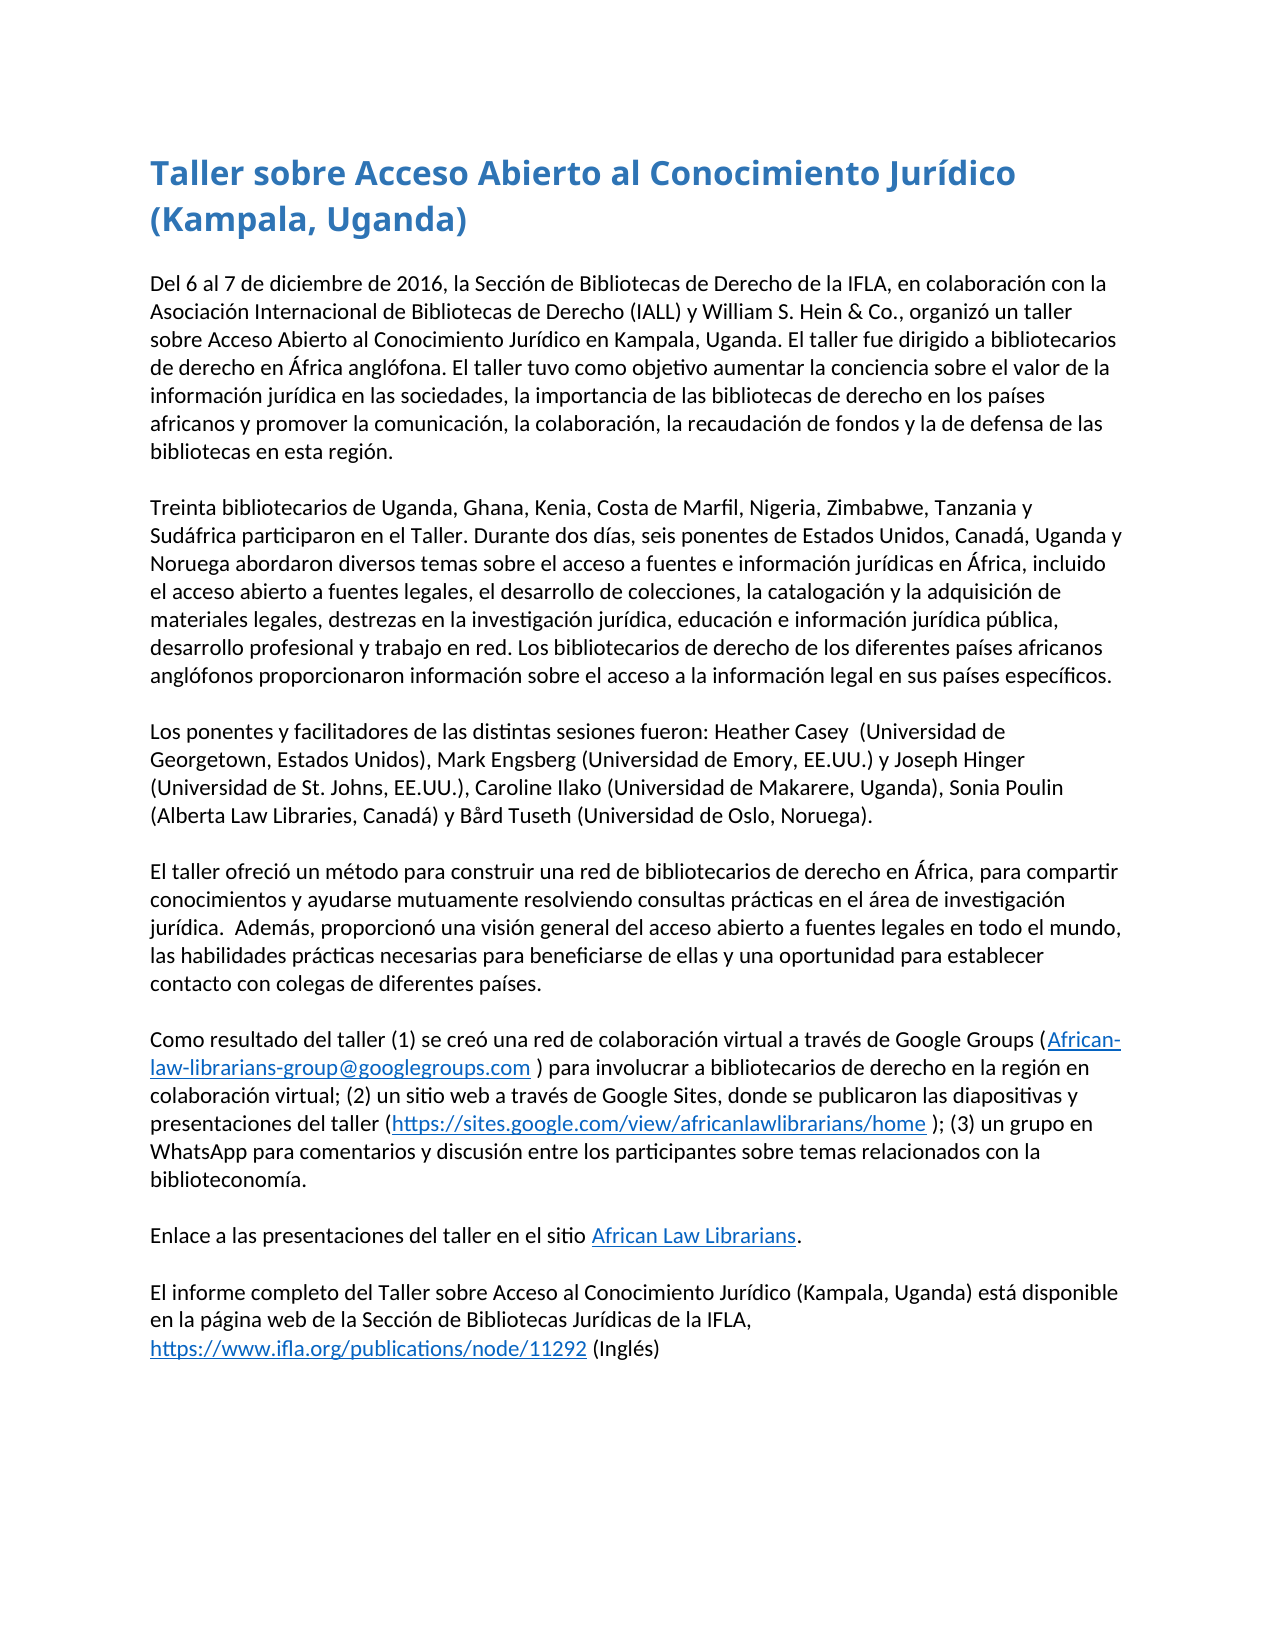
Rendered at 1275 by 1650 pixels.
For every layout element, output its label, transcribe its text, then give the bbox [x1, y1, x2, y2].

text Taller sobre Acceso Abierto al Conocimiento Jurídico (Kampala, Uganda) Del 6 al 7 de diciembre de 2016, la Sección de Bibliotecas de Derecho de la IFLA, en colaboración con la Asociación Internacional de Bibliotecas de Derecho (IALL) y William S. Hein & Co., organizó un taller sobre Acceso Abierto al Conocimiento Jurídico en Kampala, Uganda. El taller fue dirigido a bibliotecarios de derecho en África anglófona. El taller tuvo como objetivo aumentar la conciencia sobre el valor de la información jurídica en las sociedades, la importancia de las bibliotecas de derecho en los países africanos y promover la comunicación, la colaboración, la recaudación de fondos y la de defensa de las bibliotecas en esta región. Treinta bibliotecarios de Uganda, Ghana, Kenia, Costa de Marfil, Nigeria, Zimbabwe, Tanzania y Sudáfrica participaron en el Taller. Durante dos días, seis ponentes de Estados Unidos, Canadá, Uganda y Noruega abordaron diversos temas sobre el acceso a fuentes e información jurídicas en África, incluido el acceso abierto a fuentes legales, el desarrollo de colecciones, la catalogación y la adquisición de materiales legales, destrezas en la investigación jurídica, educación e información jurídica pública, desarrollo profesional y trabajo en red. Los bibliotecarios de derecho de los diferentes países africanos anglófonos proporcionaron información sobre el acceso a la información legal en sus países específicos. Los ponentes y facilitadores de las distintas sesiones fueron: Heather Casey (Universidad de Georgetown, Estados Unidos), Mark Engsberg (Universidad de Emory, EE.UU.) y Joseph Hinger (Universidad de St. Johns, EE.UU.), Caroline Ilako (Universidad de Makarere, Uganda), Sonia Poulin (Alberta Law Libraries, Canadá) y Bård Tuseth (Universidad de Oslo, Noruega). El taller ofreció un método para construir una red de bibliotecarios de derecho en África, para compartir conocimientos y ayudarse mutuamente resolviendo consultas prácticas en el área de investigación jurídica. Además, proporcionó una visión general del acceso abierto a fuentes legales en todo el mundo, las habilidades prácticas necesarias para beneficiarse de ellas y una oportunidad para establecer contacto con colegas de diferentes países. Como resultado del taller (1) se creó una red de colaboración virtual a través de Google Groups (African-law-librarians-group@googlegroups.com ) para involucrar a bibliotecarios de derecho en la región en colaboración virtual; (2) un sitio web a través de Google Sites, donde se publicaron las diapositivas y presentaciones del taller (https://sites.google.com/view/africanlawlibrarians/home ); (3) un grupo en WhatsApp para comentarios y discusión entre los participantes sobre temas relacionados con la biblioteconomía. Enlace a las presentaciones del taller en el sitio African Law Librarians. [150, 150, 1125, 1249]
text El informe completo del Taller sobre Acceso al Conocimiento Jurídico (Kampala, Uganda) está disponible en la página web de la Sección de Bibliotecas Jurídicas de la IFLA, https://www.ifla.org/publications/node/11292 (Inglés) [150, 1249, 1125, 1362]
